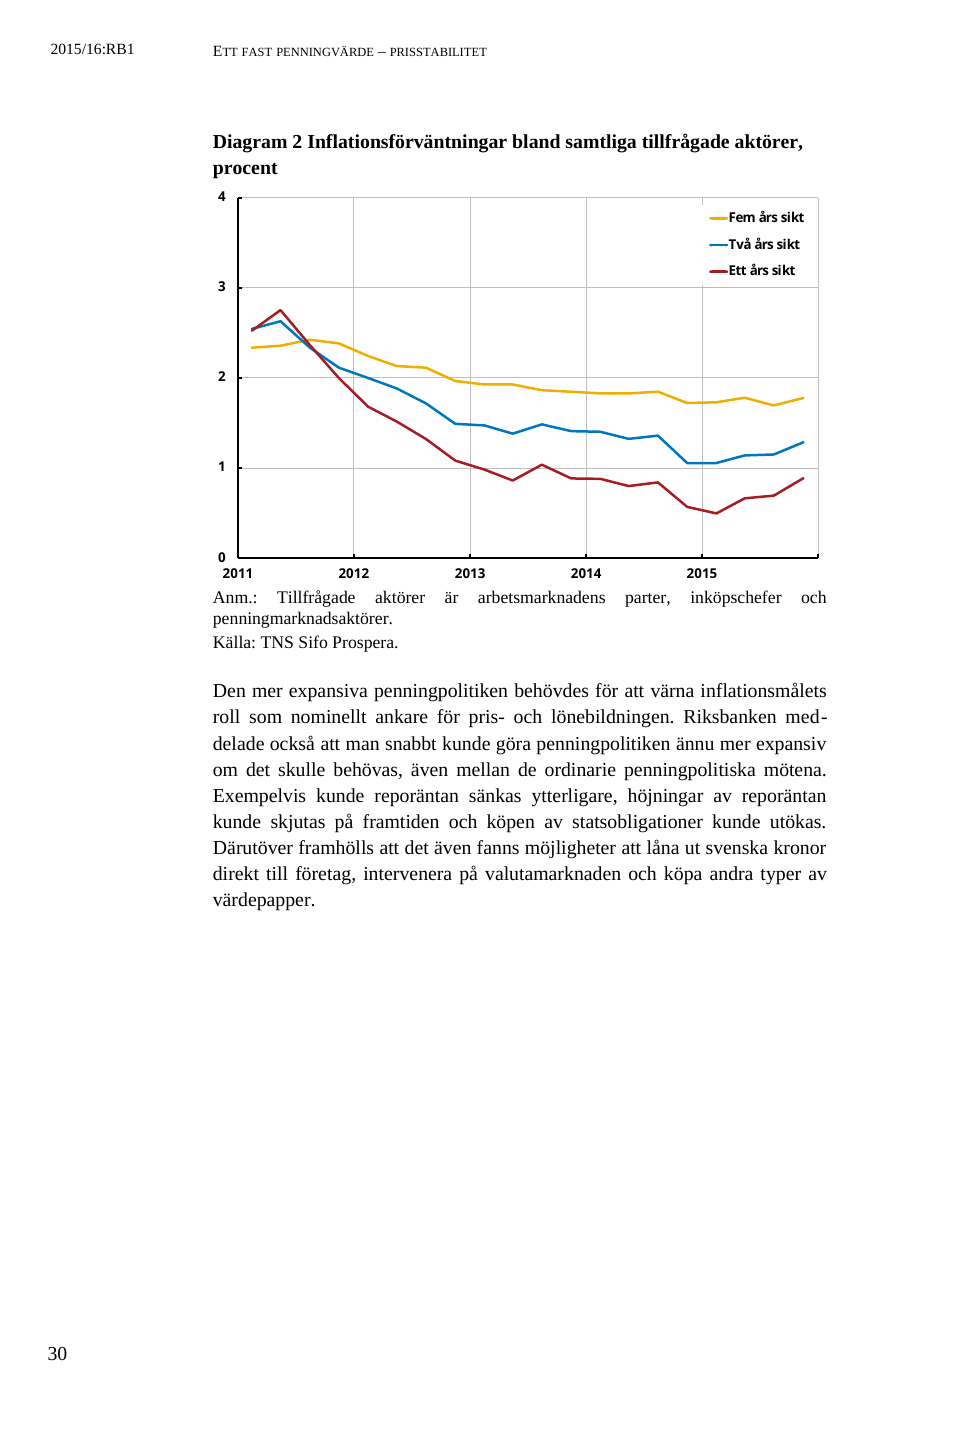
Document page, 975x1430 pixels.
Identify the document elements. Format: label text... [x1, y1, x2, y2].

text Den mer expansiva penningpolitiken behövdes för att värna inflationsmålets roll som nominellt ankare för pris- och lönebildningen. Riksbanken meddelade också att man snabbt kunde göra penningpolitiken ännu mer expansiv om det skulle behövas, även mellan de ordinarie penningpolitiska mötena. Exempelvis kunde reporäntan sänkas ytterligare, höjningar av reporäntan kunde skjutas på framtiden och köpen av statsobligationer kunde utökas. Därutöver framhölls att det även fanns möjligheter att låna ut svenska kronor direkt till företag, intervenera på valutamarknaden och köpa andra typer av värdepapper. [213, 676, 827, 911]
text Källa: TNS Sifo Prospera. [213, 634, 827, 652]
text Diagram 2 Inflationsförväntningar bland samtliga tillfrågade aktörer, procent [213, 127, 827, 179]
text Anm.: Tillfrågade aktörer är arbetsmarknadens parter, inköpschefer och penningmarknadsaktörer. [213, 186, 827, 628]
